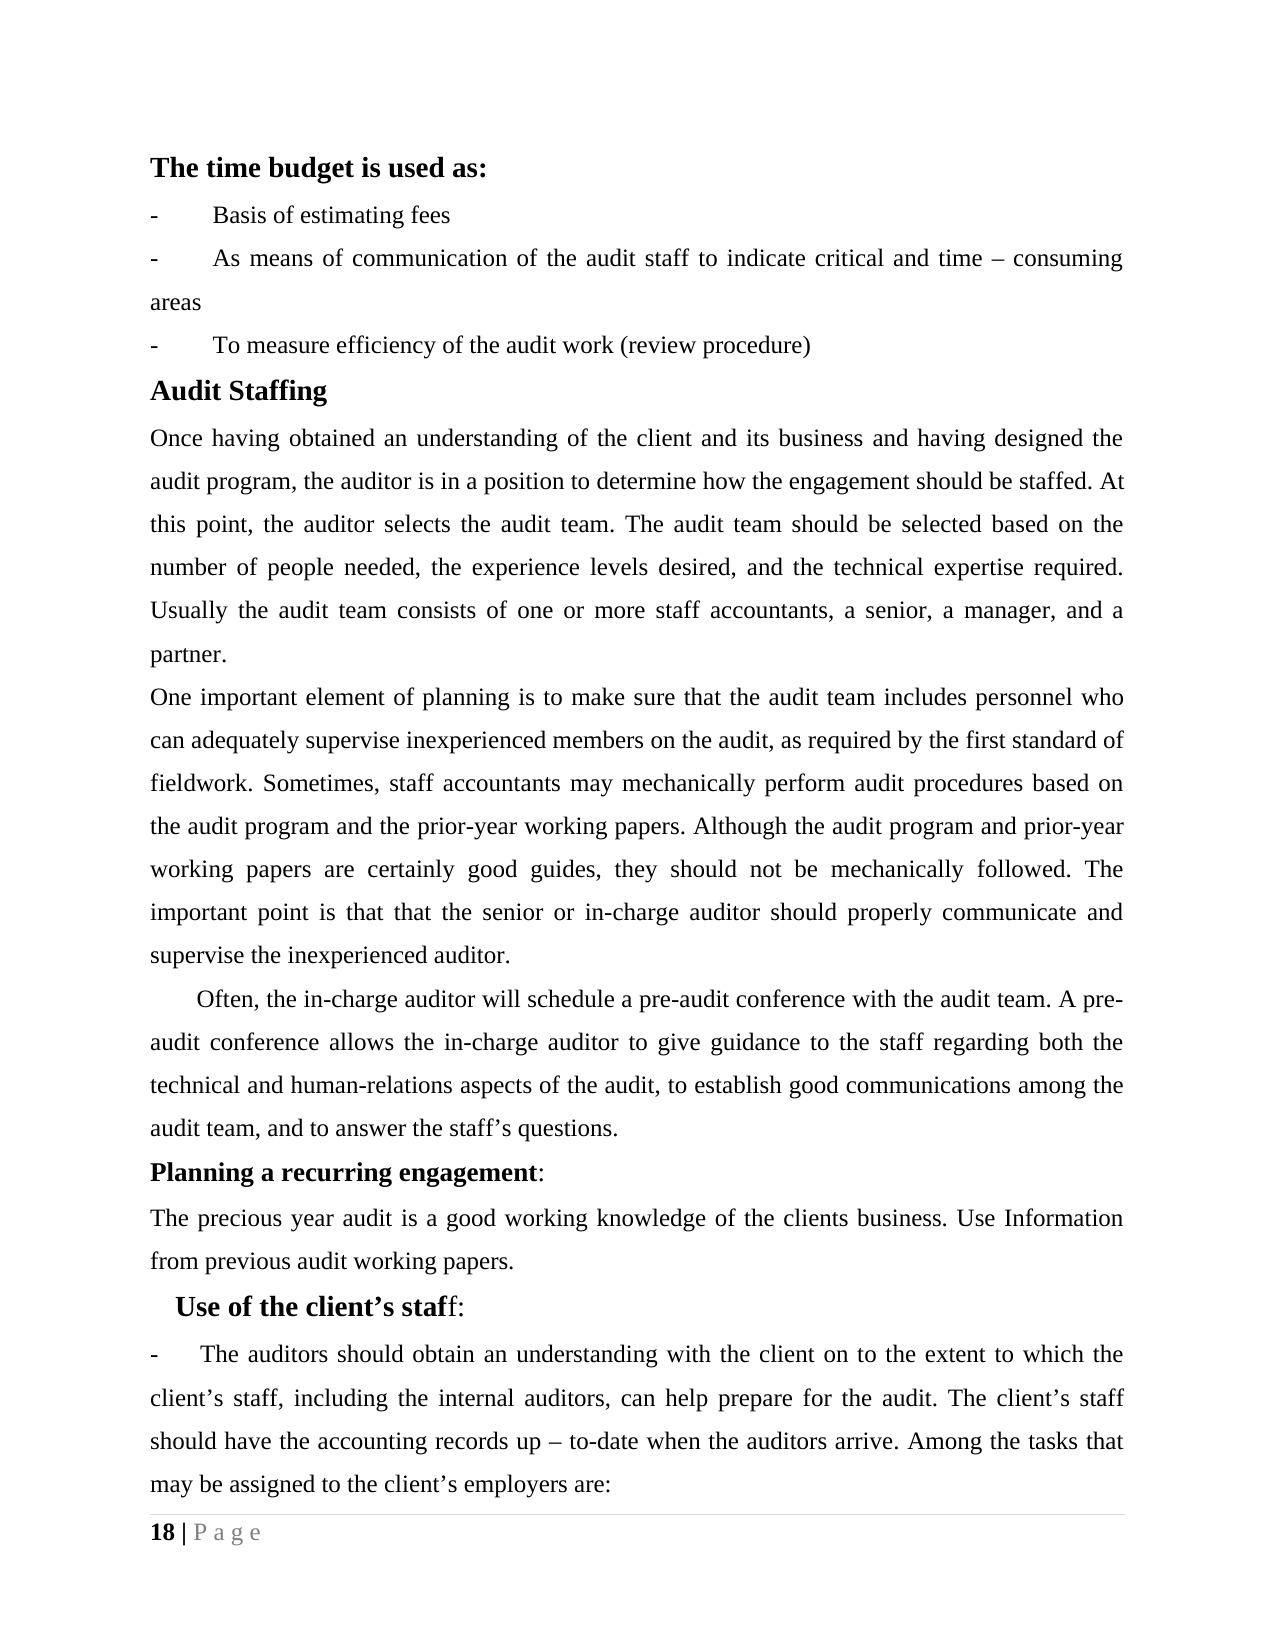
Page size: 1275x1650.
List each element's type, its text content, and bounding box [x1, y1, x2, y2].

text One important element of planning is to make sure that the audit team includes personnel who can adequately supervise inexperienced members on the audit, as required by the first standard of fieldwork. Sometimes, staff accountants may mechanically perform audit procedures based on the audit program and the prior-year working papers. Although the audit program and prior-year working papers are certainly good guides, they should not be mechanically followed. The important point is that that the senior or in-charge auditor should properly communicate and supervise the inexperienced auditor. [150, 682, 1125, 969]
text Use of the client’s staff: [150, 1289, 1125, 1323]
list As means of communication of the audit staff to indicate critical and time – consuming areas [150, 243, 1125, 315]
text Audit Staffing [150, 373, 1125, 406]
text The time budget is used as: [150, 150, 1125, 183]
list To measure efficiency of the audit work (review procedure) [150, 330, 1125, 358]
text The precious year audit is a good working knowledge of the clients business. Use Information from previous audit working papers. [150, 1203, 1125, 1275]
text Planning a recurring engagement: [150, 1156, 1125, 1187]
list Basis of estimating fees [150, 200, 1125, 229]
text Once having obtained an understanding of the client and its business and having designed the audit program, the auditor is in a position to determine how the engagement should be staffed. At this point, the auditor selects the audit team. The audit team should be selected based on the number of people needed, the experience levels desired, and the technical expertise required. Usually the audit team consists of one or more staff accountants, a senior, a manager, and a partner. [150, 423, 1125, 667]
text Often, the in-charge auditor will schedule a pre-audit conference with the audit team. A pre-audit conference allows the in-charge auditor to give guidance to the staff regarding both the technical and human-relations aspects of the audit, to establish good communications among the audit team, and to answer the staff’s questions. [150, 984, 1125, 1142]
list The auditors should obtain an understanding with the client on to the extent to which the client’s staff, including the internal auditors, can help prepare for the audit. The client’s staff should have the accounting records up – to-date when the auditors arrive. Among the tasks that may be assigned to the client’s employers are: [150, 1339, 1125, 1498]
